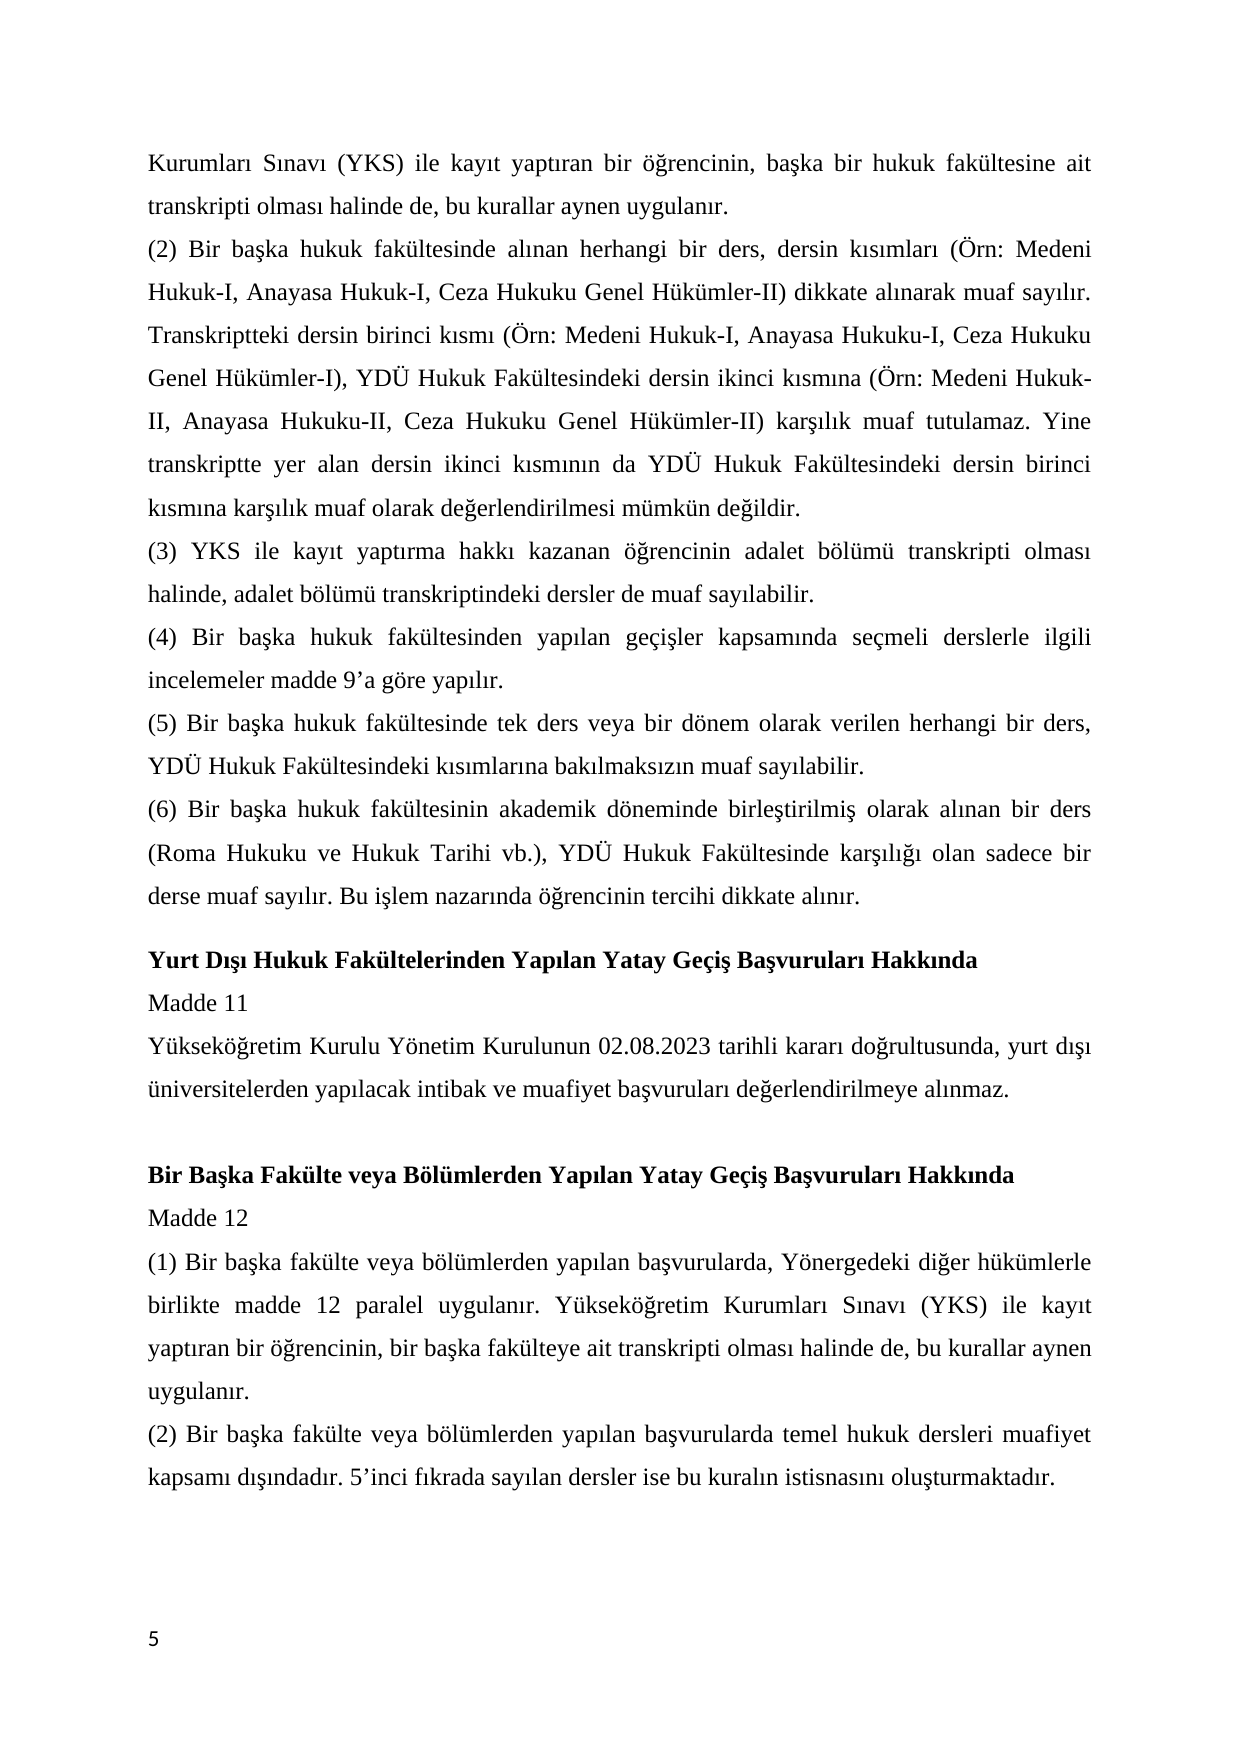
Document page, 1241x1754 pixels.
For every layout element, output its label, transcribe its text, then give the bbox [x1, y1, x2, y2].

text Madde 11 [148, 988, 1093, 1017]
text (6) Bir başka hukuk fakültesinin akademik döneminde birleştirilmiş olarak alınan bir ders (Roma Hukuku ve Hukuk Tarihi vb.), YDÜ Hukuk Fakültesinde karşılığı olan sadece bir derse muaf sayılır. Bu işlem nazarında öğrencinin tercihi dikkate alınır. [148, 794, 1093, 909]
text Yurt Dışı Hukuk Fakültelerinden Yapılan Yatay Geçiş Başvuruları Hakkında [148, 945, 1093, 973]
text (2) Bir başka hukuk fakültesinde alınan herhangi bir ders, dersin kısımları (Örn: Medeni Hukuk-I, Anayasa Hukuk-I, Ceza Hukuku Genel Hükümler-II) dikkate alınarak muaf sayılır. Transkriptteki dersin birinci kısmı (Örn: Medeni Hukuk-I, Anayasa Hukuku-I, Ceza Hukuku Genel Hükümler-I), YDÜ Hukuk Fakültesindeki dersin ikinci kısmına (Örn: Medeni Hukuk-II, Anayasa Hukuku-II, Ceza Hukuku Genel Hükümler-II) karşılık muaf tutulamaz. Yine transkriptte yer alan dersin ikinci kısmının da YDÜ Hukuk Fakültesindeki dersin birinci kısmına karşılık muaf olarak değerlendirilmesi mümkün değildir. [148, 234, 1093, 521]
text Bir Başka Fakülte veya Bölümlerden Yapılan Yatay Geçiş Başvuruları Hakkında [148, 1160, 1093, 1189]
text (2) Bir başka fakülte veya bölümlerden yapılan başvurularda temel hukuk dersleri muafiyet kapsamı dışındadır. 5’inci fıkrada sayılan dersler ise bu kuralın istisnasını oluşturmaktadır. [148, 1419, 1093, 1491]
text Madde 12 [148, 1203, 1093, 1232]
text (5) Bir başka hukuk fakültesinde tek ders veya bir dönem olarak verilen herhangi bir ders, YDÜ Hukuk Fakültesindeki kısımlarına bakılmaksızın muaf sayılabilir. [148, 708, 1093, 780]
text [148, 148, 1093, 219]
text Yükseköğretim Kurulu Yönetim Kurulunun 02.08.2023 tarihli kararı doğrultusunda, yurt dışı üniversitelerden yapılacak intibak ve muafiyet başvuruları değerlendirilmeye alınmaz. [148, 1031, 1093, 1103]
text (4) Bir başka hukuk fakültesinden yapılan geçişler kapsamında seçmeli derslerle ilgili incelemeler madde 9’a göre yapılır. [148, 622, 1093, 694]
text (1) Bir başka fakülte veya bölümlerden yapılan başvurularda, Yönergedeki diğer hükümlerle birlikte madde 12 paralel uygulanır. Yükseköğretim Kurumları Sınavı (YKS) ile kayıt yaptıran bir öğrencinin, bir başka fakülteye ait transkripti olması halinde de, bu kurallar aynen uygulanır. [148, 1247, 1093, 1405]
text (3) YKS ile kayıt yaptırma hakkı kazanan öğrencinin adalet bölümü transkripti olması halinde, adalet bölümü transkriptindeki dersler de muaf sayılabilir. [148, 536, 1093, 608]
